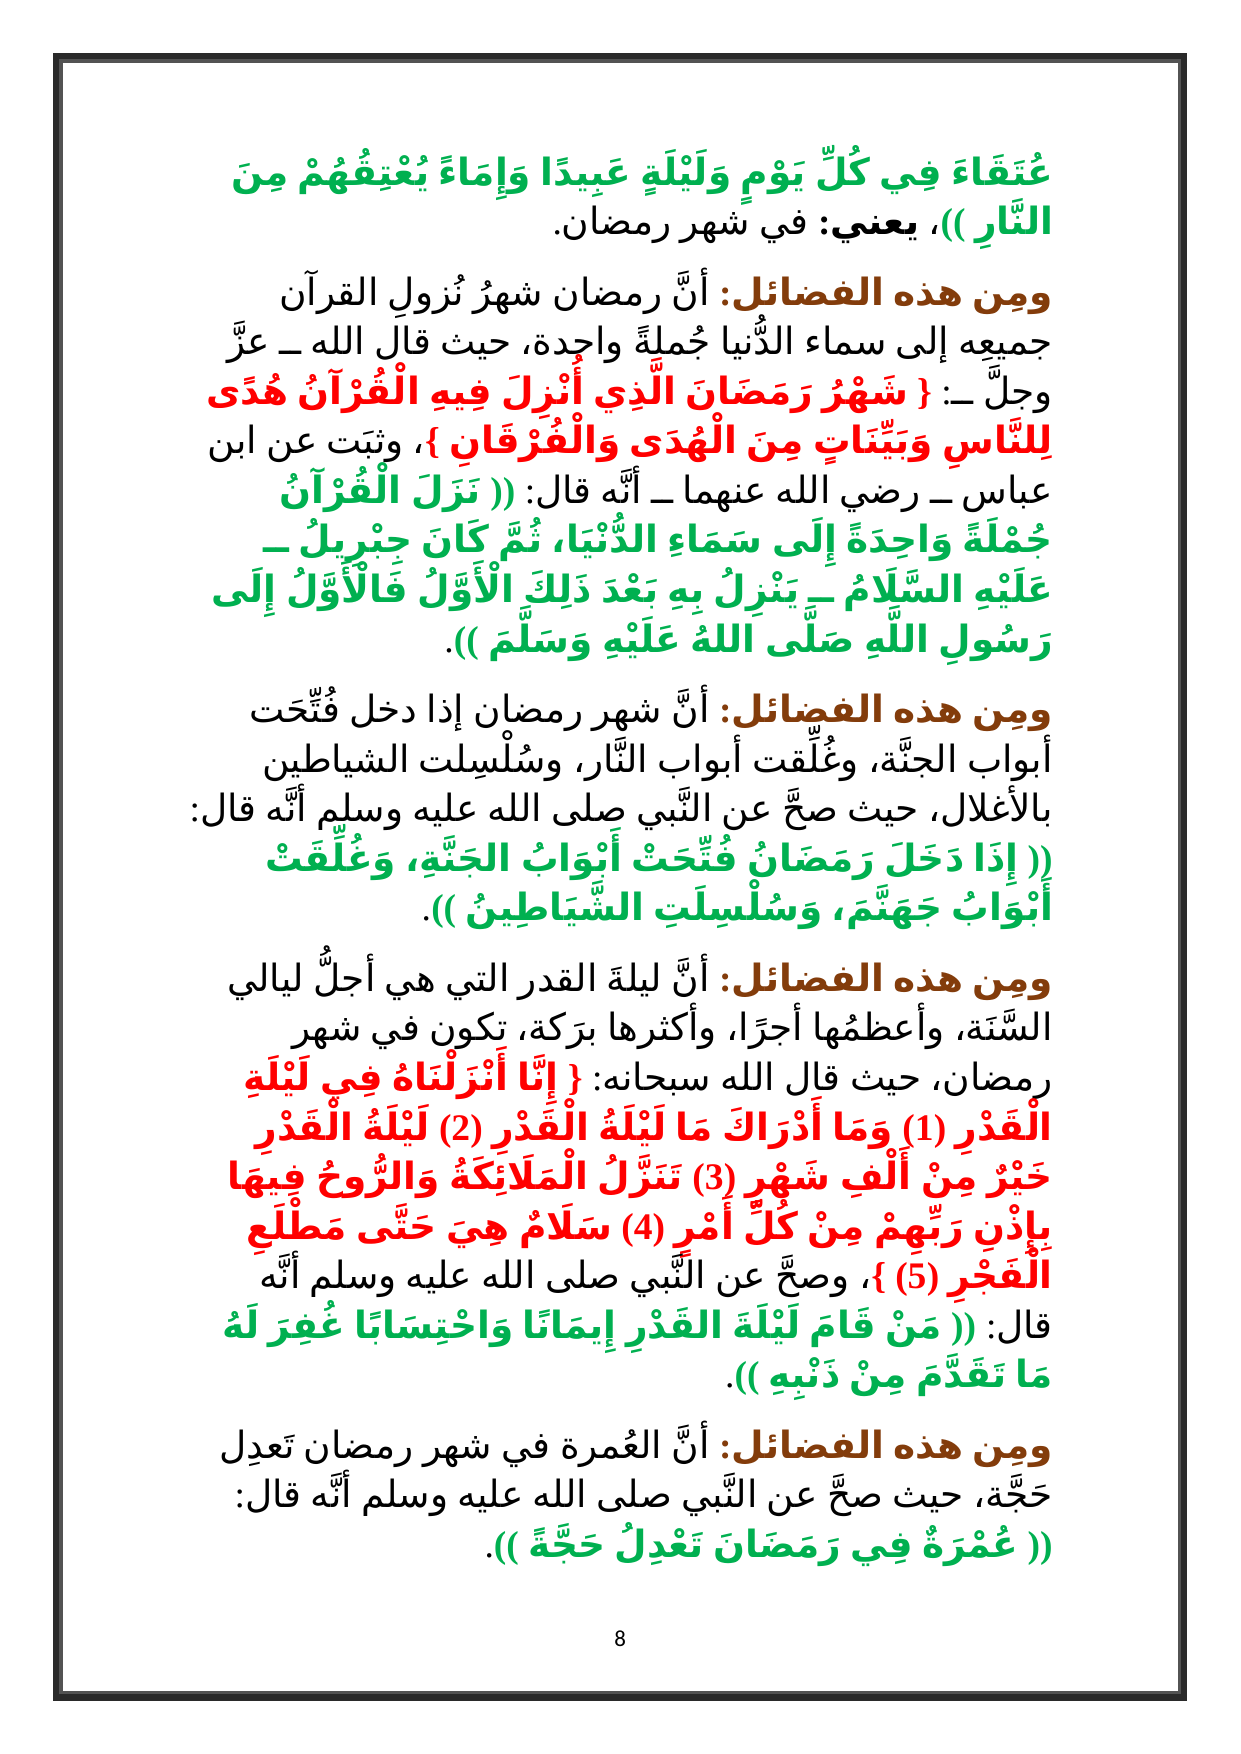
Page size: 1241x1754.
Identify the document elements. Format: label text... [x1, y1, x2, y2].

text ومِن هذه الفضائل: أنَّ شهر رمضان إذا دخل فُتِّحَت أبواب الجنَّة، وغُلِّقت أبواب النَّار، وسُلْسِلت الشياطين بالأغلال، حيث صحَّ عن النَّبي صلى الله عليه وسلم أنَّه قال: (( إِذَا دَخَلَ رَمَضَانُ فُتِّحَتْ أَبْوَابُ الجَنَّةِ، وَغُلِّقَتْ أَبْوَابُ جَهَنَّمَ، وَسُلْسِلَتِ الشَّيَاطِينُ )). [187, 687, 1053, 929]
text ومِن هذه الفضائل: أنَّ رمضان شهرُ نُزولِ القرآن جميعِه إلى سماء الدُّنيا جُملةً واحدة، حيث قال الله ــ عزَّ وجلَّ ــ: { شَهْرُ رَمَضَانَ الَّذِي أُنْزِلَ فِيهِ الْقُرْآنُ هُدًى لِلنَّاسِ وَبَيِّنَاتٍ مِنَ الْهُدَى وَالْفُرْقَانِ }، وثبَت عن ابن عباس ــ رضي الله عنهما ــ أنَّه قال: (( نَزَلَ الْقُرْآنُ جُمْلَةً وَاحِدَةً إِلَى سَمَاءِ الدُّنْيَا، ثُمَّ كَانَ جِبْرِيلُ ــ عَلَيْهِ السَّلَامُ ــ يَنْزِلُ بِهِ بَعْدَ ذَلِكَ الْأَوَّلُ فَالْأَوَّلُ إِلَى رَسُولِ اللَّهِ صَلَّى اللهُ عَلَيْهِ وَسَلَّمَ )). [187, 270, 1053, 660]
text ومِن هذه الفضائل: أنَّ ليلةَ القدر التي هي أجلُّ ليالي السَّنَة، وأعظمُها أجرًا، وأكثرها برَكة، تكون في شهر رمضان، حيث قال الله سبحانه: { إِنَّا أَنْزَلْنَاهُ فِي لَيْلَةِ الْقَدْرِ (1) وَمَا أَدْرَاكَ مَا لَيْلَةُ الْقَدْرِ (2) لَيْلَةُ الْقَدْرِ خَيْرٌ مِنْ أَلْفِ شَهْرٍ (3) تَنَزَّلُ الْمَلَائِكَةُ وَالرُّوحُ فِيهَا بِإِذْنِ رَبِّهِمْ مِنْ كُلِّ أَمْرٍ (4) سَلَامٌ هِيَ حَتَّى مَطْلَعِ الْفَجْرِ (5) }، وصحَّ عن النَّبي صلى الله عليه وسلم أنَّه قال: (( مَنْ قَامَ لَيْلَةَ القَدْرِ إِيمَانًا وَاحْتِسَابًا غُفِرَ لَهُ مَا تَقَدَّمَ مِنْ ذَنْبِهِ )). [187, 956, 1053, 1396]
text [187, 150, 1053, 243]
text ومِن هذه الفضائل: أنَّ العُمرة في شهر رمضان تَعدِل حَجَّة، حيث صحَّ عن النَّبي صلى الله عليه وسلم أنَّه قال: (( عُمْرَةٌ فِي رَمَضَانَ تَعْدِلُ حَجَّةً )). [187, 1423, 1053, 1566]
